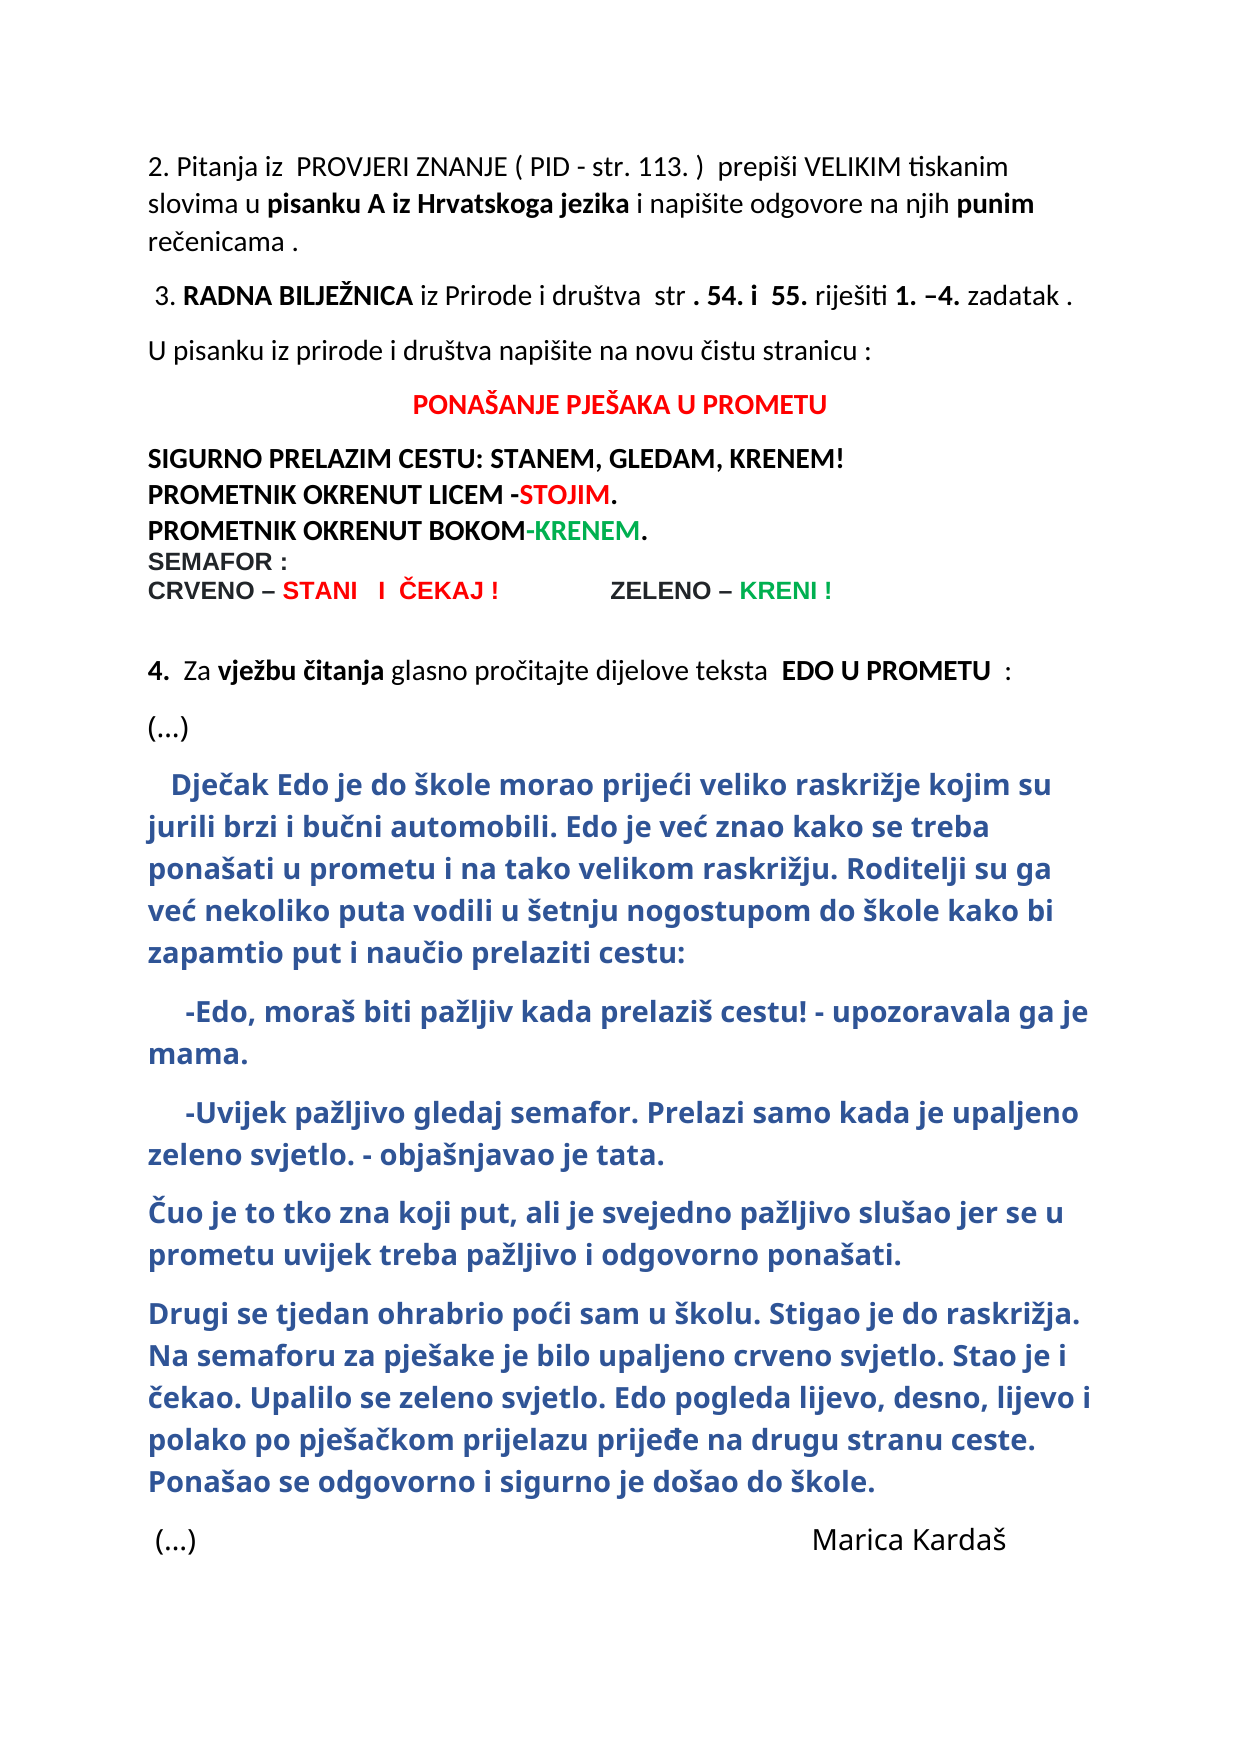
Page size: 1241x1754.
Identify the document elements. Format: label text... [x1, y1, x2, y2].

text 4. Za vježbu čitanja glasno pročitajte dijelove teksta EDO U PROMETU : [148, 652, 1093, 687]
text 2. Pitanja iz PROVJERI ZNANJE ( PID - str. 113. ) prepiši VELIKIM tiskanim slovima u pisanku A iz Hrvatskoga jezika i napišite odgovore na njih punim rečenicama . [148, 148, 1093, 259]
text 3. RADNA BILJEŽNICA iz Prirode i društva str . 54. i 55. riješiti 1. –4. zadatak . [148, 277, 1093, 313]
text Drugi se tjedan ohrabrio poći sam u školu. Stigao je do raskrižja. Na semaforu za pješake je bilo upaljeno crveno svjetlo. Stao je i čekao. Upalilo se zeleno svjetlo. Edo pogleda lijevo, desno, lijevo i polako po pješačkom prijelazu prijeđe na drugu stranu ceste. Ponašao se odgovorno i sigurno je došao do škole. [148, 1293, 1093, 1501]
text SEMAFOR : [148, 547, 1093, 576]
text -Uvijek pažljivo gledaj semafor. Prelazi samo kada je upaljeno zeleno svjetlo. - objašnjavao je tata. [148, 1092, 1093, 1173]
text CRVENO – STANI I ČEKAJ ! ZELENO – KRENI ! [148, 576, 1093, 605]
text SIGURNO PRELAZIM CESTU: STANEM, GLEDAM, KRENEM! [148, 441, 1093, 476]
text Čuo je to tko zna koji put, ali je svejedno pažljivo slušao jer se u prometu uvijek treba pažljivo i odgovorno ponašati. [148, 1192, 1093, 1274]
text (…) [148, 706, 1093, 746]
text -Edo, moraš biti pažljiv kada prelaziš cestu! - upozoravala ga je mama. [148, 991, 1093, 1073]
text PROMETNIK OKRENUT BOKOM-KRENEM. [148, 512, 1093, 547]
text U pisanku iz prirode i društva napišite na novu čistu stranicu : [148, 332, 1093, 367]
text PROMETNIK OKRENUT LICEM -STOJIM. [148, 476, 1093, 512]
text Dječak Edo je do škole morao prijeći veliko raskrižje kojim su jurili brzi i bučni automobili. Edo je već znao kako se treba ponašati u prometu i na tako velikom raskrižju. Roditelji su ga već nekoliko puta vodili u šetnju nogostupom do škole kako bi zapamtio put i naučio prelaziti cestu: [148, 765, 1093, 972]
text PONAŠANJE PJEŠAKA U PROMETU [148, 386, 1093, 422]
text (…) Marica Kardaš [148, 1520, 1093, 1559]
